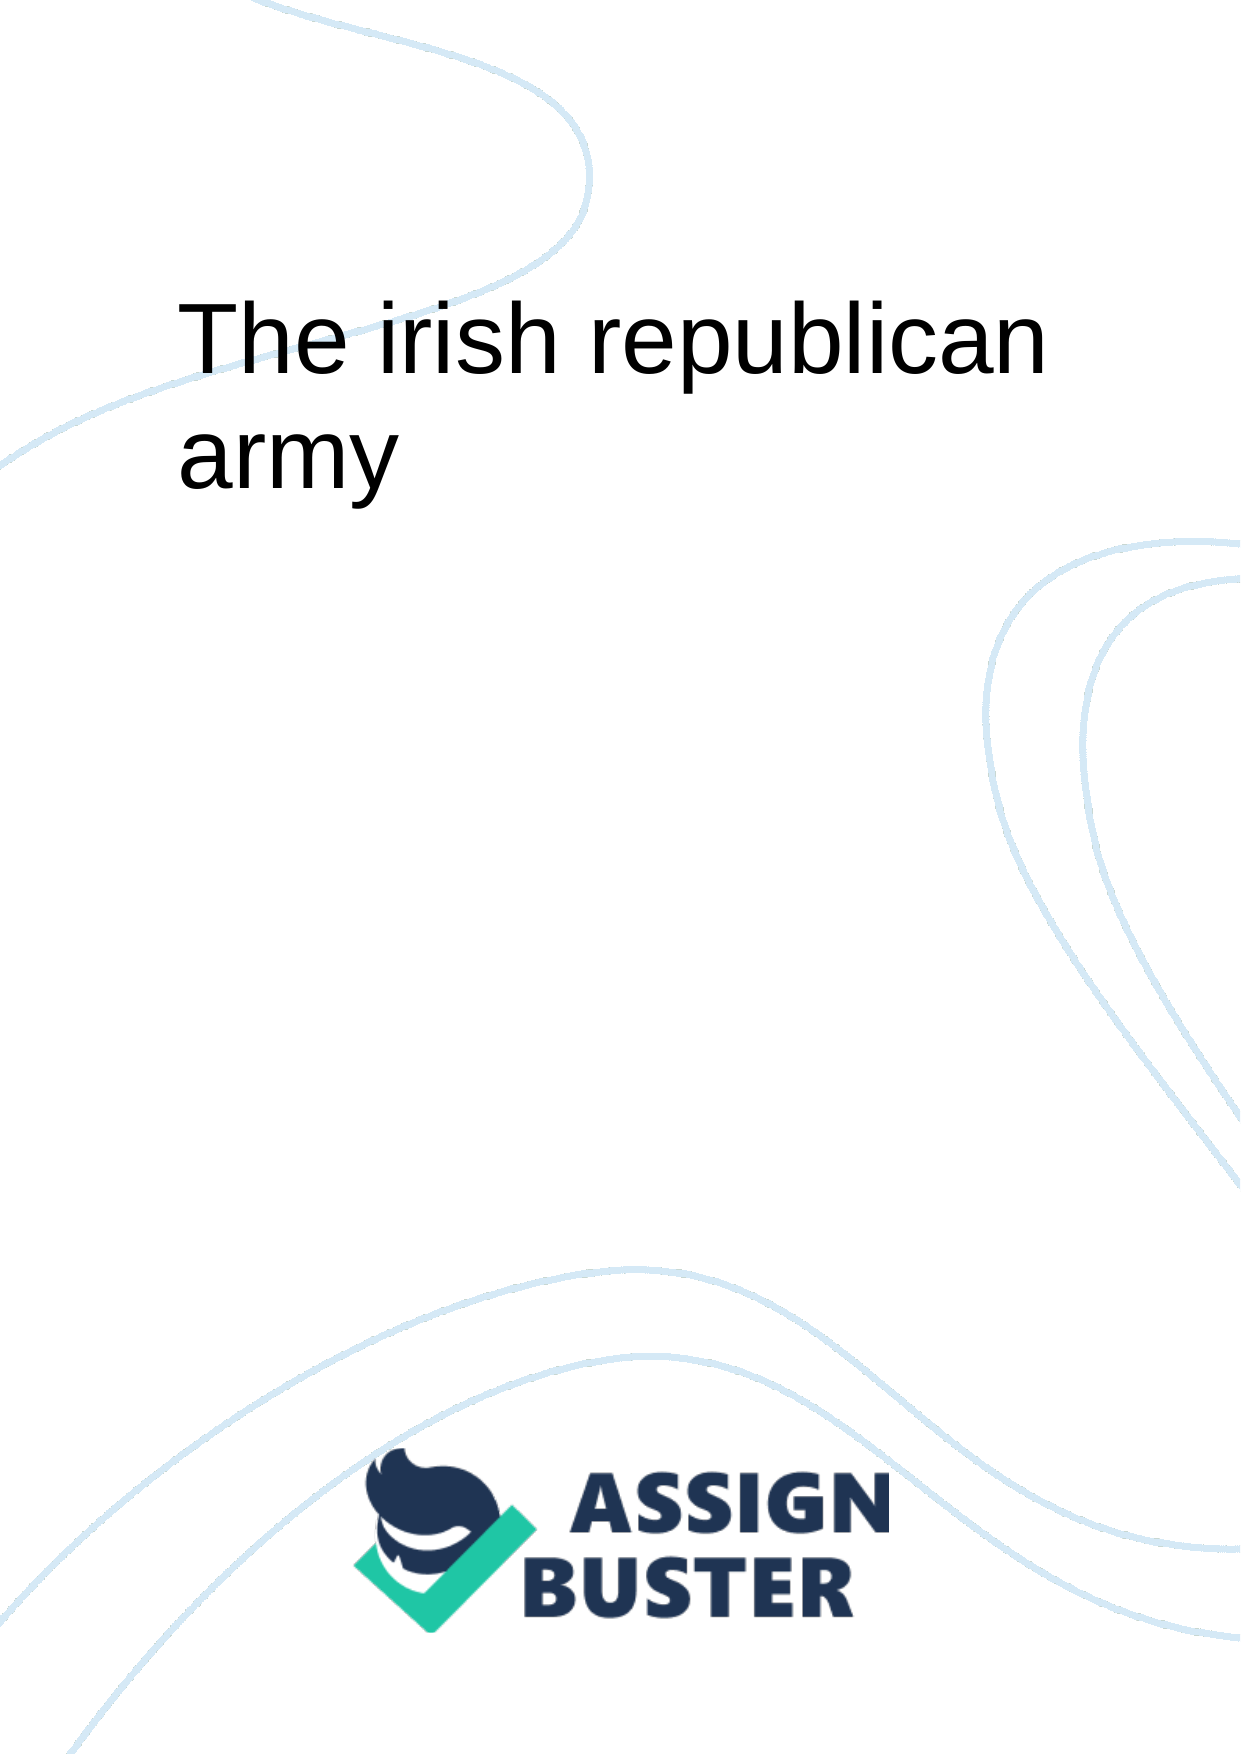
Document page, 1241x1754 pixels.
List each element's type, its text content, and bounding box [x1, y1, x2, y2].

picture [0, 0, 1241, 1754]
subtitle The irish republican army [177, 279, 1152, 509]
